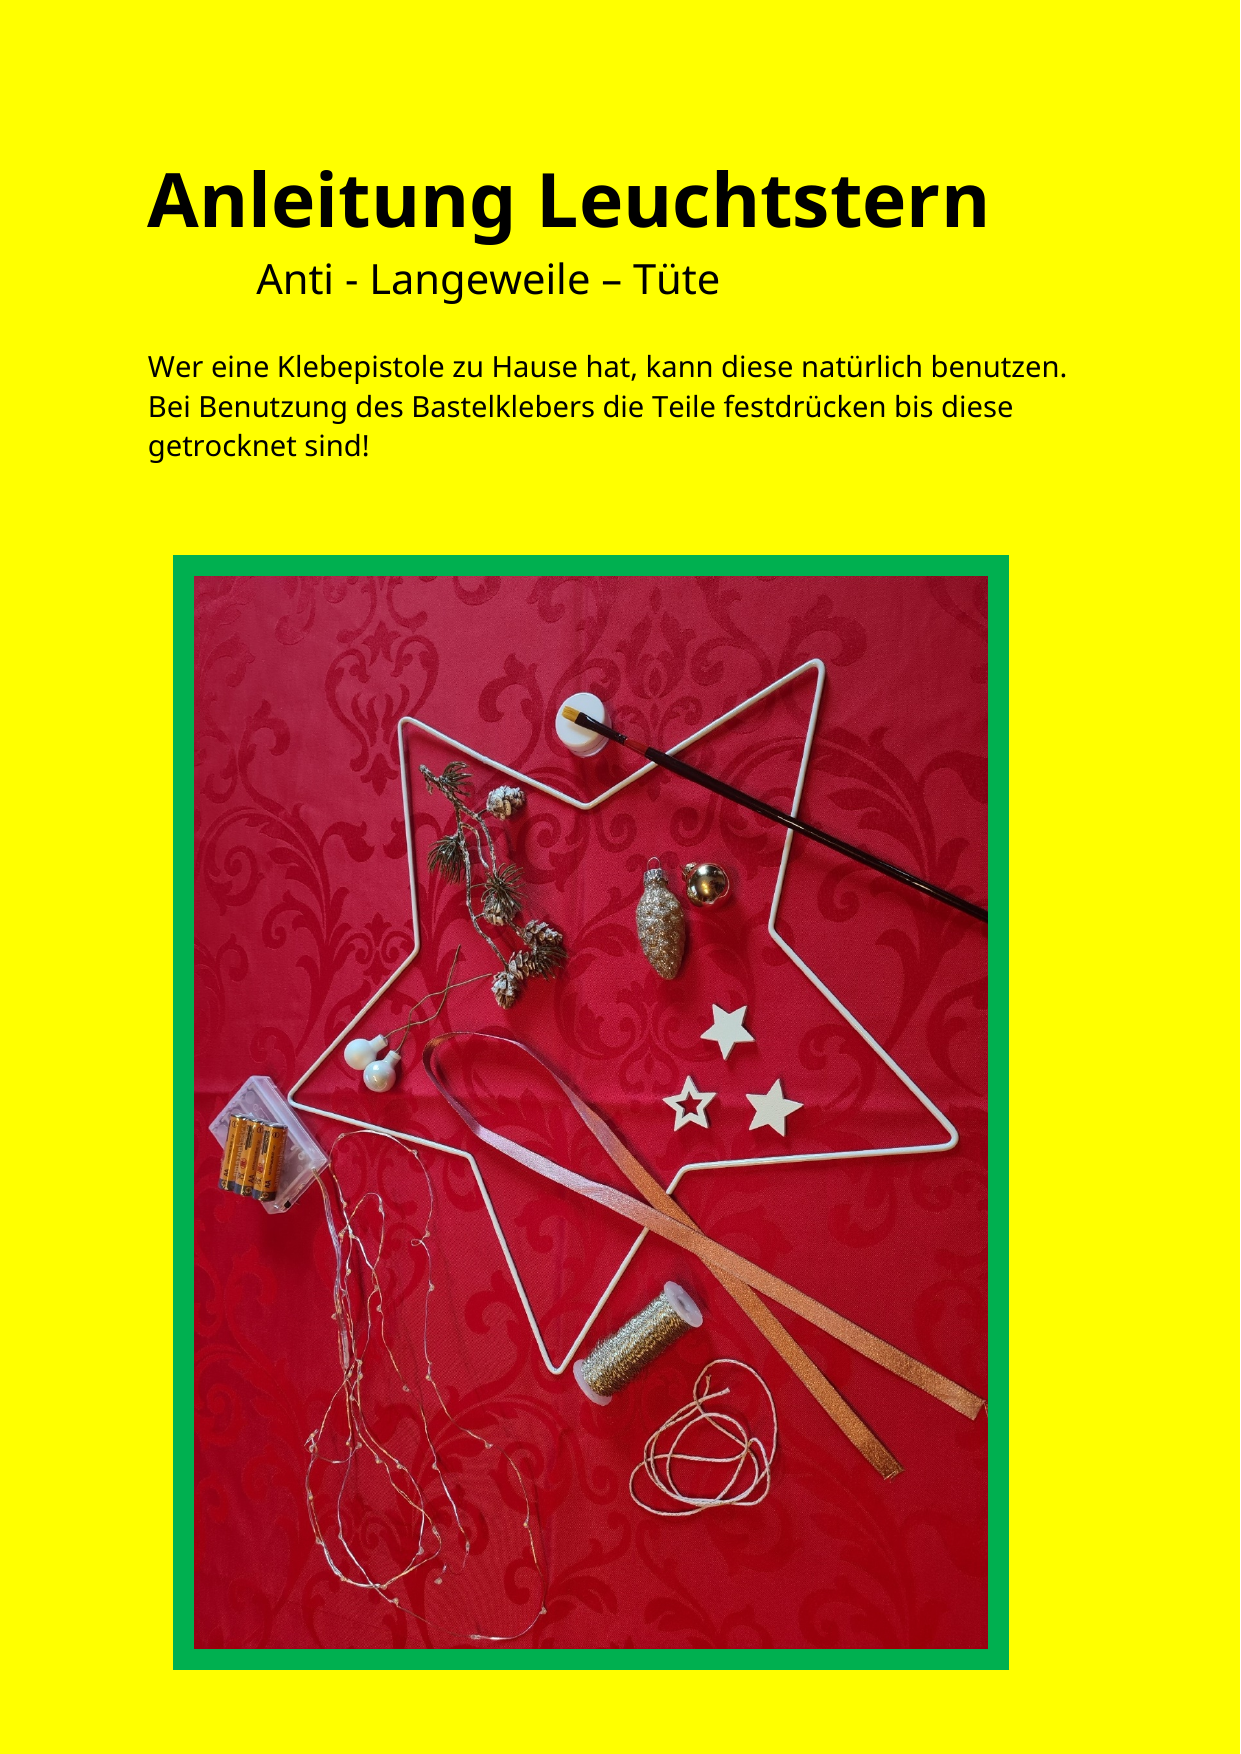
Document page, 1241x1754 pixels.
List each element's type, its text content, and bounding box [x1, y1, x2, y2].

picture [194, 576, 988, 1649]
text Wer eine Klebepistole zu Hause hat, kann diese natürlich benutzen. [148, 346, 1093, 386]
text Anleitung Leuchtstern [148, 148, 1093, 250]
text Anti - Langeweile – Tüte [148, 250, 1093, 307]
text Bei Benutzung des Bastelklebers die Teile festdrücken bis diese getrocknet sind! [148, 386, 1093, 465]
